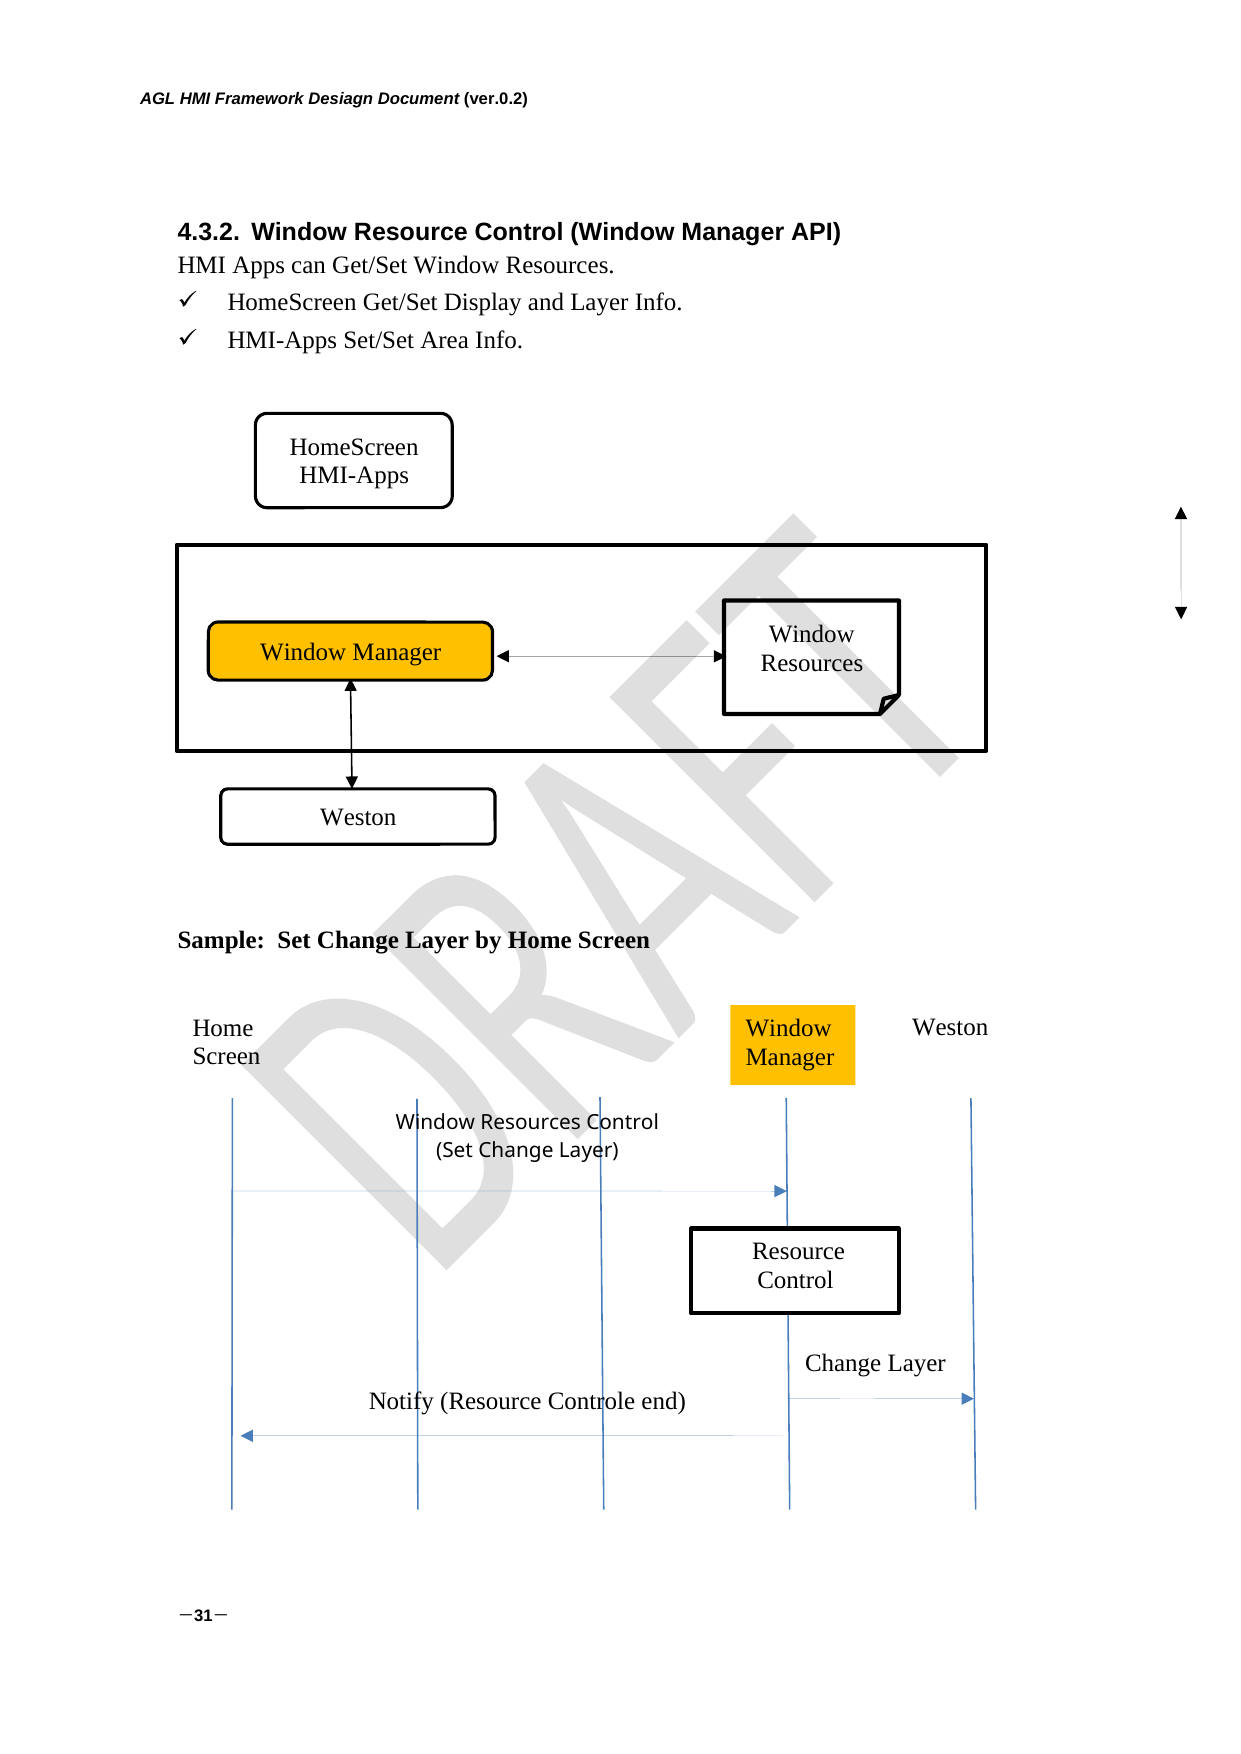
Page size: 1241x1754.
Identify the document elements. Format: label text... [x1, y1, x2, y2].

subtitle Window Resource Control (Window Manager API) [177, 217, 1063, 246]
text HMI Apps can Get/Set Window Resources. [177, 246, 1063, 283]
list HomeScreen Get/Set Display and Layer Info. [177, 283, 1063, 321]
subtitle Sample: Set Change Layer by Home Screen [177, 921, 1063, 958]
list HMI-Apps Set/Set Area Info. [177, 321, 1063, 358]
